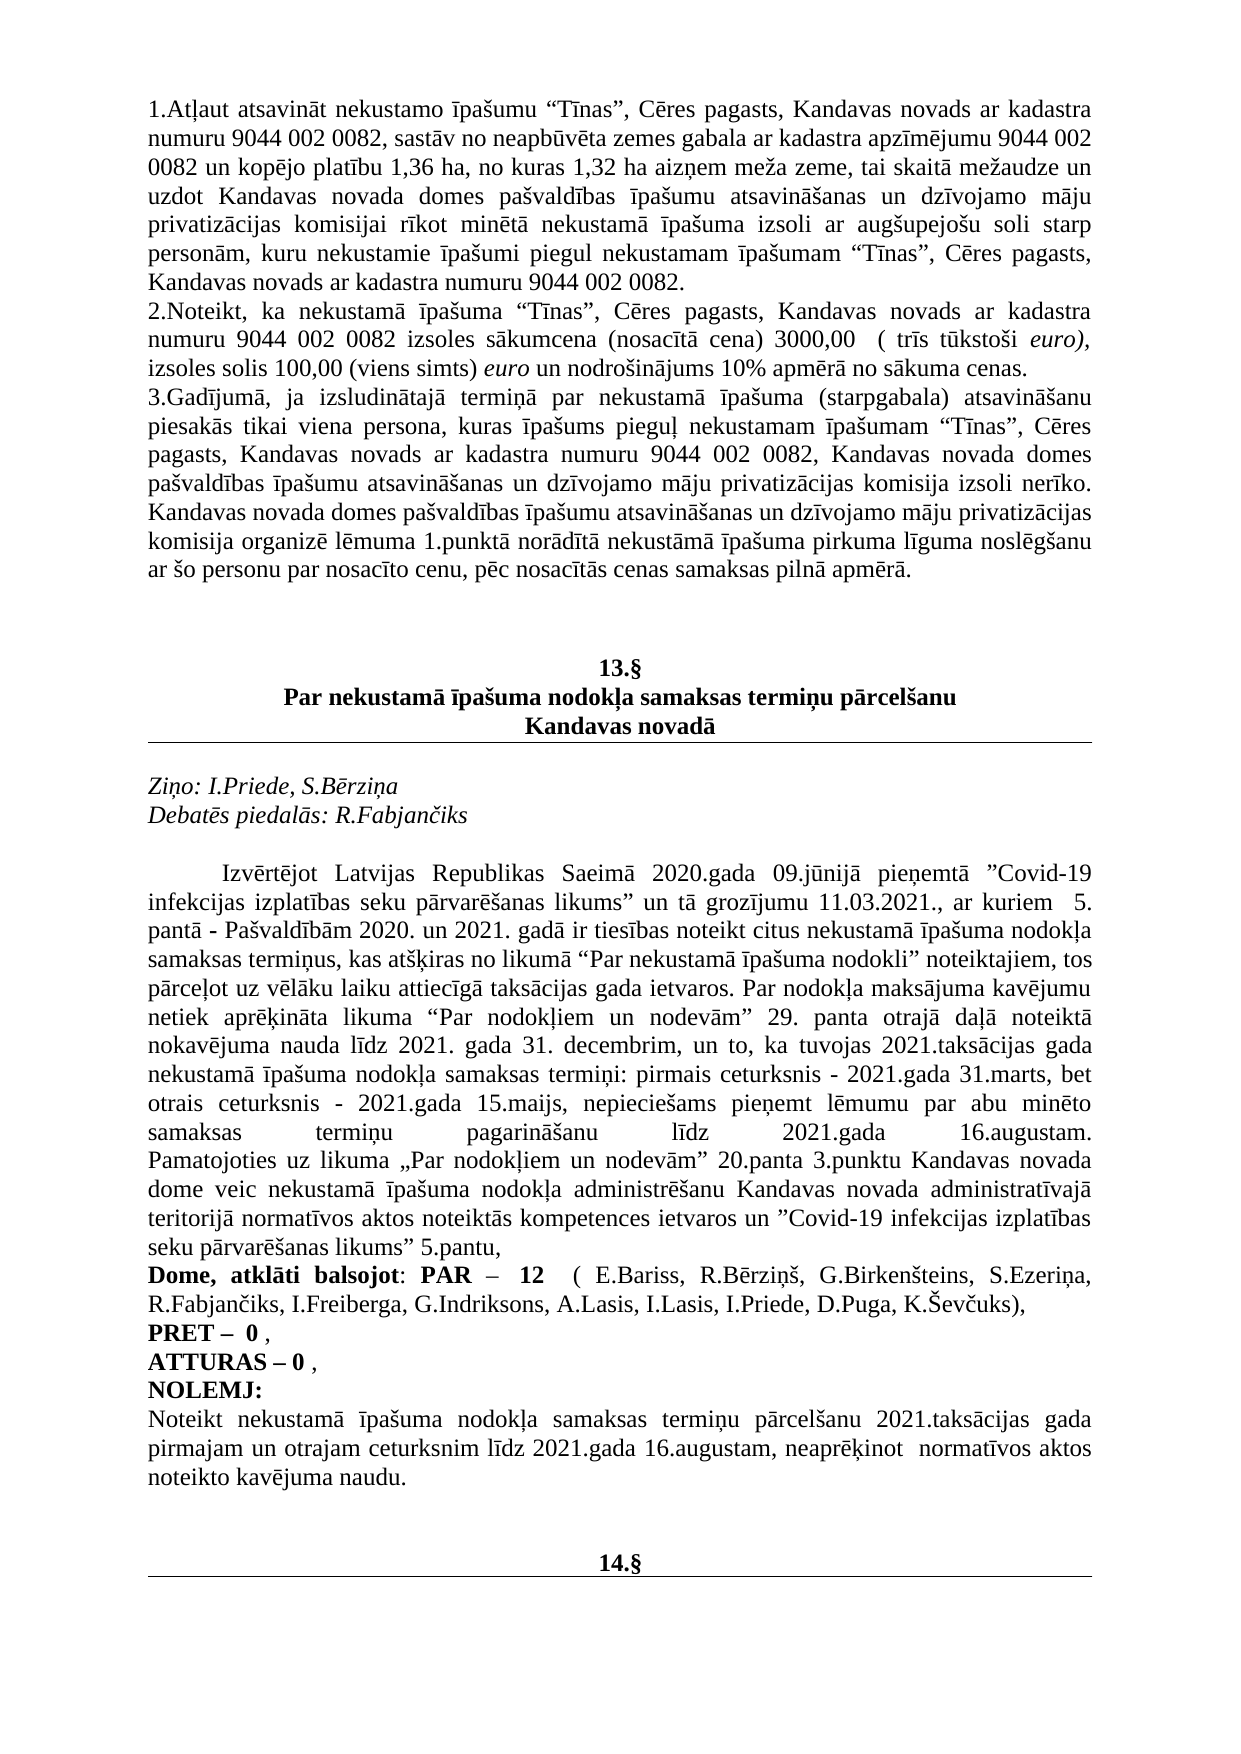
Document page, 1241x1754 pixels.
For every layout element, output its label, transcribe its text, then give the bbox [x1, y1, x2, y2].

text NOLEMJ: [148, 1376, 1092, 1404]
text 3.Gadījumā, ja izsludinātajā termiņā par nekustamā īpašuma (starpgabala) atsavināšanu piesakās tikai viena persona, kuras īpašums pieguļ nekustamam īpašumam “Tīnas”, Cēres pagasts, Kandavas novads ar kadastra numuru 9044 002 0082, Kandavas novada domes pašvaldības īpašumu atsavināšanas un dzīvojamo māju privatizācijas komisija izsoli nerīko. Kandavas novada domes pašvaldības īpašumu atsavināšanas un dzīvojamo māju privatizācijas komisija organizē lēmuma 1.punktā norādītā nekustāmā īpašuma pirkuma līguma noslēgšanu ar šo personu par nosacīto cenu, pēc nosacītās cenas samaksas pilnā apmērā. [148, 382, 1092, 583]
text 1.Atļaut atsavināt nekustamo īpašumu “Tīnas”, Cēres pagasts, Kandavas novads ar kadastra numuru 9044 002 0082, sastāv no neapbūvēta zemes gabala ar kadastra apzīmējumu 9044 002 0082 un kopējo platību 1,36 ha, no kuras 1,32 ha aizņem meža zeme, tai skaitā mežaudze un uzdot Kandavas novada domes pašvaldības īpašumu atsavināšanas un dzīvojamo māju privatizācijas komisijai rīkot minētā nekustamā īpašuma izsoli ar augšupejošu soli starp personām, kuru nekustamie īpašumi piegul nekustamam īpašumam “Tīnas”, Cēres pagasts, Kandavas novads ar kadastra numuru 9044 002 0082. [148, 94, 1092, 296]
text 13.§ [148, 653, 1092, 682]
text Kandavas novadā [148, 711, 1092, 742]
text Dome, atklāti balsojot: PAR – 12 ( E.Bariss, R.Bērziņš, G.Birkenšteins, S.Ezeriņa, R.Fabjančiks, I.Freiberga, G.Indriksons, A.Lasis, I.Lasis, I.Priede, D.Puga, K.Ševčuks), [148, 1261, 1092, 1318]
text Ziņo: I.Priede, S.Bērziņa [148, 771, 1092, 800]
text ATTURAS – 0 , [148, 1347, 1092, 1376]
text PRET – 0 , [148, 1318, 1092, 1347]
text 2.Noteikt, ka nekustamā īpašuma “Tīnas”, Cēres pagasts, Kandavas novads ar kadastra numuru 9044 002 0082 izsoles sākumcena (nosacītā cena) 3000,00 ( trīs tūkstoši euro), izsoles solis 100,00 (viens simts) euro un nodrošinājums 10% apmērā no sākuma cenas. [148, 296, 1092, 382]
text Izvērtējot Latvijas Republikas Saeimā 2020.gada 09.jūnijā pieņemtā ”Covid-19 infekcijas izplatības seku pārvarēšanas likums” un tā grozījumu 11.03.2021., ar kuriem 5. pantā - Pašvaldībām 2020. un 2021. gadā ir tiesības noteikt citus nekustamā īpašuma nodokļa samaksas termiņus, kas atšķiras no likumā “Par nekustamā īpašuma nodokli” noteiktajiem, tos pārceļot uz vēlāku laiku attiecīgā taksācijas gada ietvaros. Par nodokļa maksājuma kavējumu netiek aprēķināta likuma “Par nodokļiem un nodevām” 29. panta otrajā daļā noteiktā nokavējuma nauda līdz 2021. gada 31. decembrim, un to, ka tuvojas 2021.taksācijas gada nekustamā īpašuma nodokļa samaksas termiņi: pirmais ceturksnis - 2021.gada 31.marts, bet otrais ceturksnis - 2021.gada 15.maijs, nepieciešams pieņemt lēmumu par abu minēto samaksas termiņu pagarināšanu līdz 2021.gada 16.augustam. Pamatojoties uz likuma „Par nodokļiem un nodevām” 20.panta 3.punktu Kandavas novada dome veic nekustamā īpašuma nodokļa administrēšanu Kandavas novada administratīvajā teritorijā normatīvos aktos noteiktās kompetences ietvaros un ”Covid-19 infekcijas izplatības seku pārvarēšanas likums” 5.pantu, [148, 858, 1092, 1261]
text Noteikt nekustamā īpašuma nodokļa samaksas termiņu pārcelšanu 2021.taksācijas gada pirmajam un otrajam ceturksnim līdz 2021.gada 16.augustam, neaprēķinot normatīvos aktos noteikto kavējuma naudu. [148, 1404, 1092, 1491]
text Debatēs piedalās: R.Fabjančiks [148, 800, 1092, 829]
text Par nekustamā īpašuma nodokļa samaksas termiņu pārcelšanu [148, 682, 1092, 711]
text 14.§ [148, 1548, 1092, 1576]
